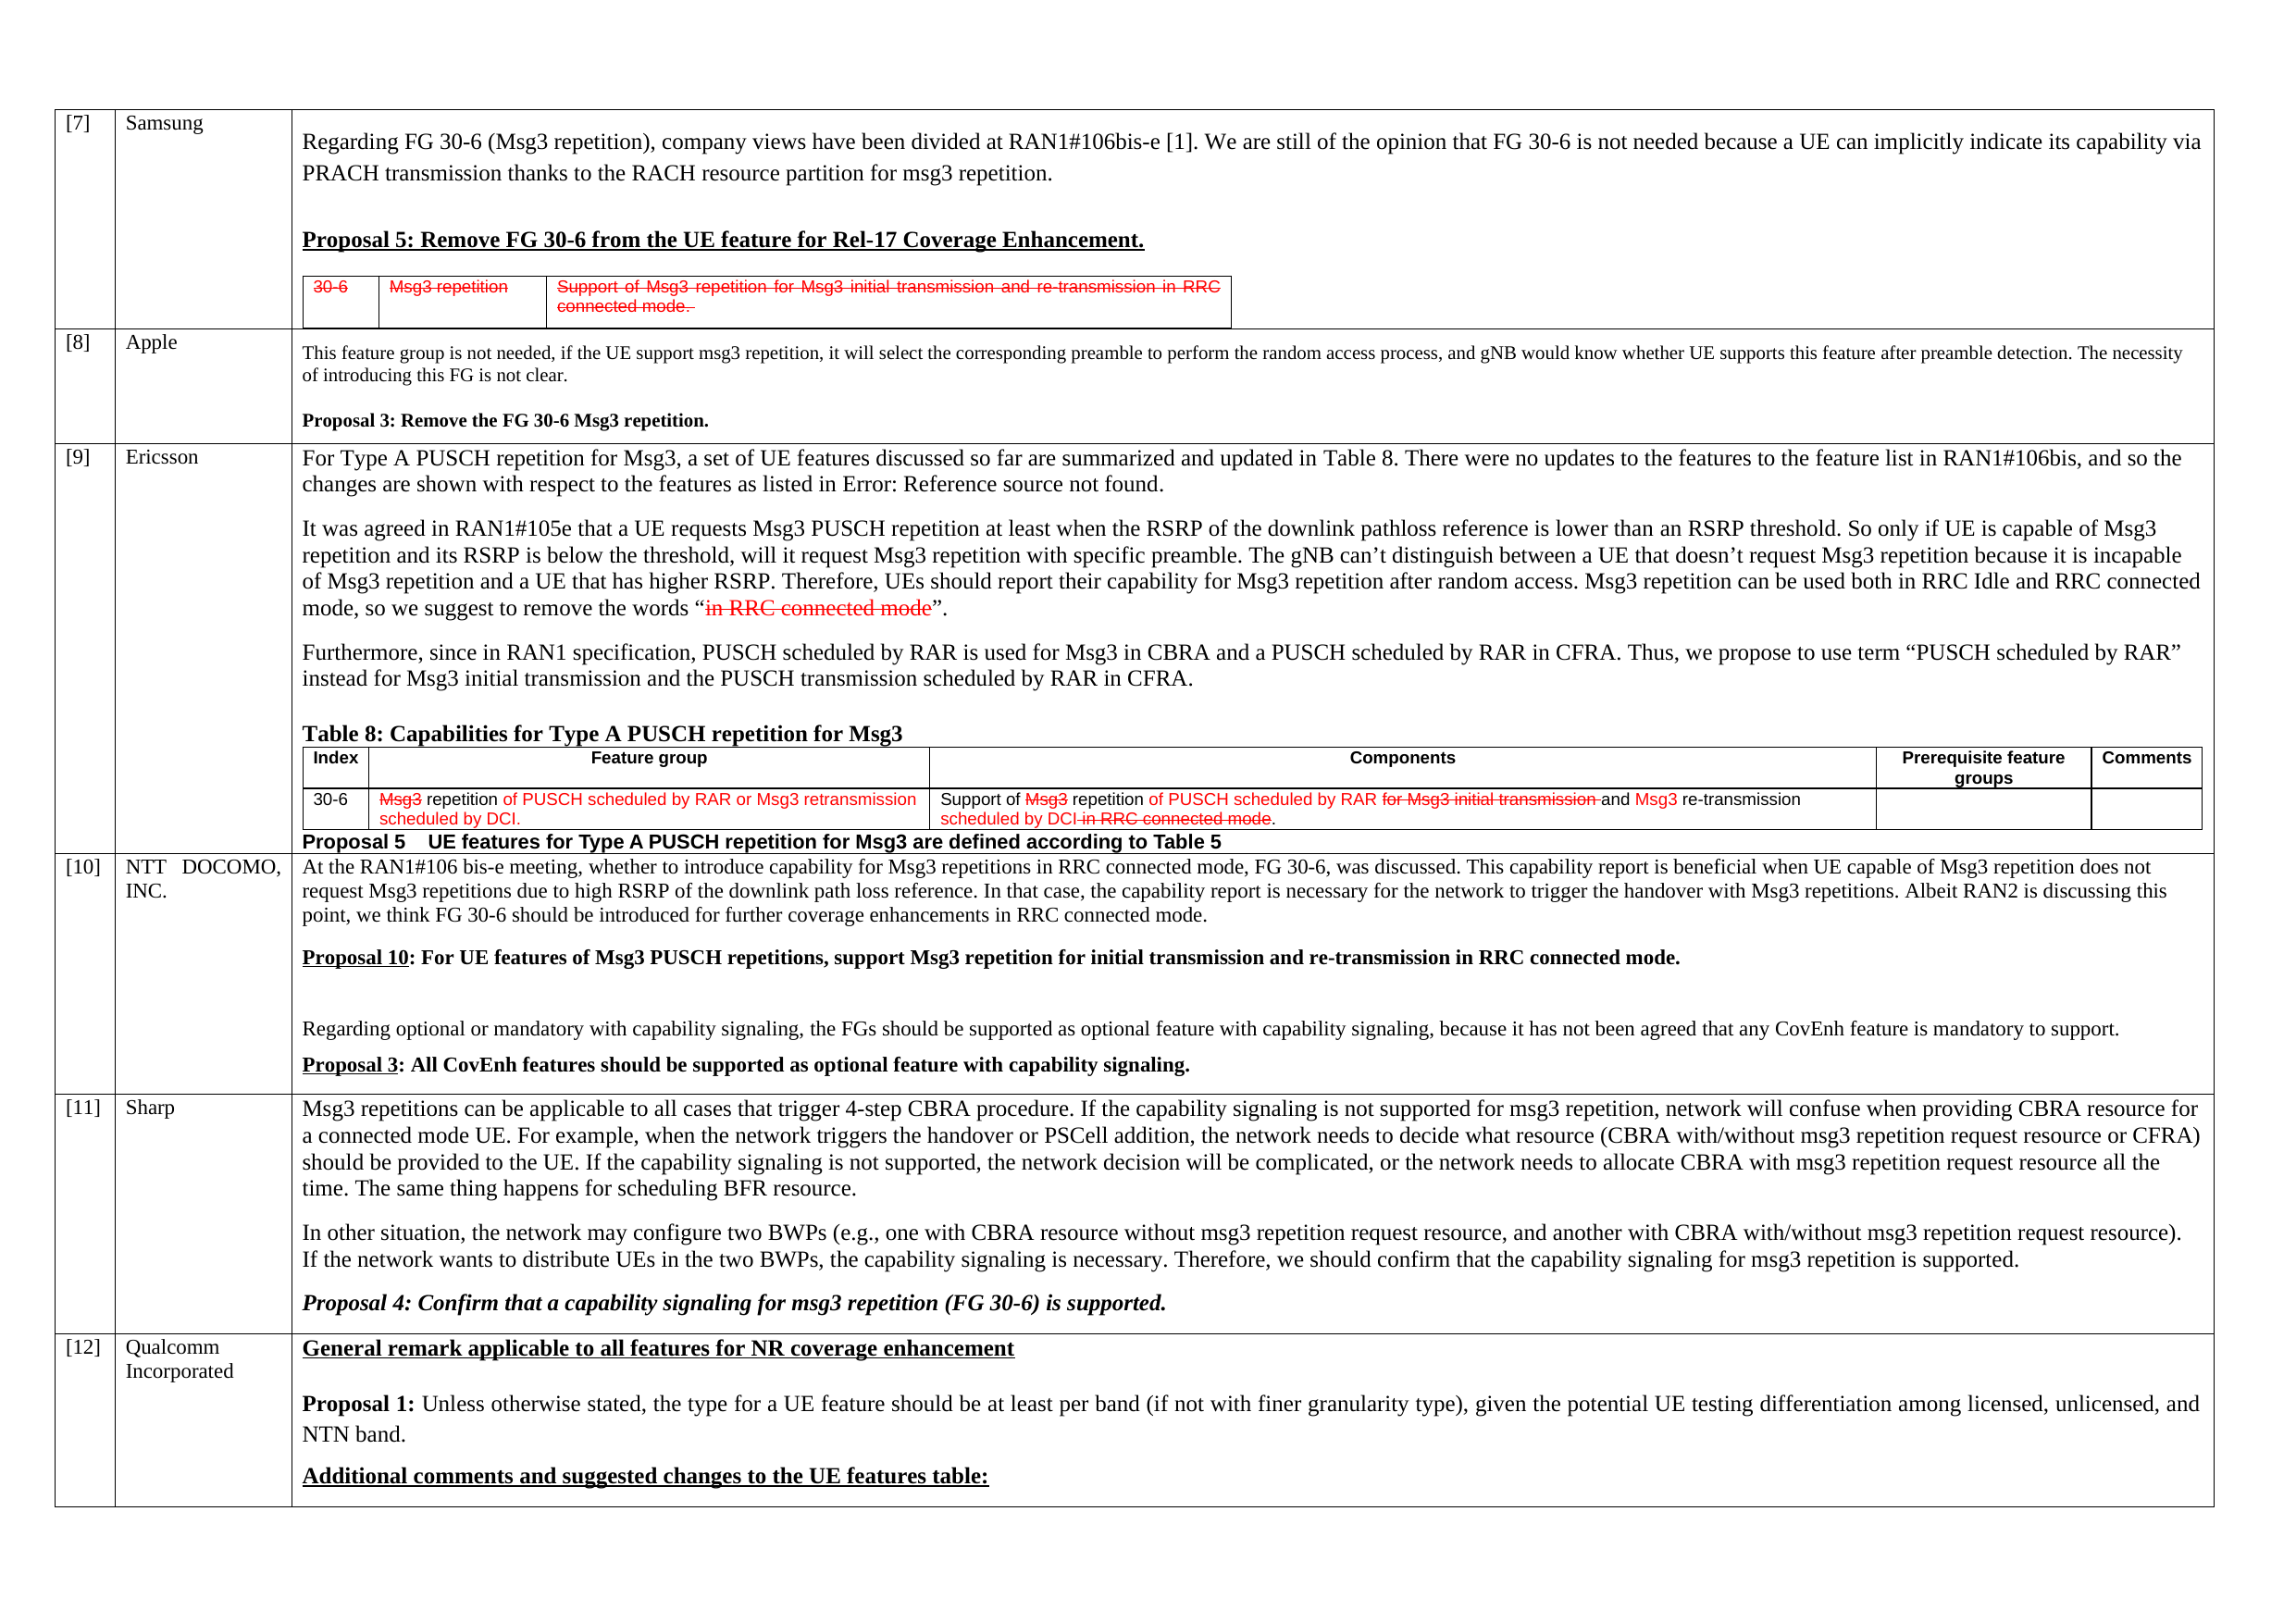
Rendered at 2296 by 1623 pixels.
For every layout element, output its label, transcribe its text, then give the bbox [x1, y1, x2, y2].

table_cell At the RAN1#106 bis-e meeting, whether to introduce capability for Msg3 repetitions in RRC connected mode, FG 30-6, was discussed. This capability report is beneficial when UE capable of Msg3 repetition does not request Msg3 repetitions due to high RSRP of the downlink path loss reference. In that case, the capability report is necessary for the network to trigger the handover with Msg3 repetitions. Albeit RAN2 is discussing this point, we think FG 30-6 should be introduced for further coverage enhancements in RRC connected mode. Proposal 10: For UE features of Msg3 PUSCH repetitions, support Msg3 repetition for initial transmission and re-transmission in RRC connected mode. Regarding optional or mandatory with capability signaling, the FGs should be supported as optional feature with capability signaling, because it has not been agreed that any CovEnh feature is mandatory to support. Proposal 3: All CovEnh features should be supported as optional feature with capability signaling. [292, 854, 2214, 1094]
table_cell Msg3 repetitions can be applicable to all cases that trigger 4-step CBRA procedure. If the capability signaling is not supported for msg3 repetition, network will confuse when providing CBRA resource for a connected mode UE. For example, when the network triggers the handover or PSCell addition, the network needs to decide what resource (CBRA with/without msg3 repetition request resource or CFRA) should be provided to the UE. If the capability signaling is not supported, the network decision will be complicated, or the network needs to allocate CBRA with msg3 repetition request resource all the time. The same thing happens for scheduling BFR resource. In other situation, the network may configure two BWPs (e.g., one with CBRA resource without msg3 repetition request resource, and another with CBRA with/without msg3 repetition request resource). If the network wants to distribute UEs in the two BWPs, the capability signaling is necessary. Therefore, we should confirm that the capability signaling for msg3 repetition is supported. Proposal 4: Confirm that a capability signaling for msg3 repetition (FG 30-6) is supported. [292, 1095, 2214, 1333]
table_cell Samsung [116, 110, 292, 328]
table_cell [8] [56, 329, 115, 443]
table_cell Apple [116, 329, 292, 443]
table_cell Sharp [116, 1095, 292, 1333]
table_cell Ericsson [116, 444, 292, 853]
table_cell This feature group is not needed, if the UE support msg3 repetition, it will select the corresponding preamble to perform the random access process, and gNB would know whether UE supports this feature after preamble detection. The necessity of introducing this FG is not clear. Proposal 3: Remove the FG 30-6 Msg3 repetition. [292, 329, 2214, 443]
table_cell NTT DOCOMO, INC. [116, 854, 292, 1094]
table_cell Regarding FG 30-6 (Msg3 repetition), company views have been divided at RAN1#106bis-e [1]. We are still of the opinion that FG 30-6 is not needed because a UE can implicitly indicate its capability via PRACH transmission thanks to the RACH resource partition for msg3 repetition. Proposal 5: Remove FG 30-6 from the UE feature for Rel-17 Coverage Enhancement. [292, 110, 2214, 328]
table_cell [7] [56, 110, 115, 328]
table_cell [10] [56, 854, 115, 1094]
table_cell For Type A PUSCH repetition for Msg3, a set of UE features discussed so far are summarized and updated in Table 5. There were no updates to the features to the feature list in RAN1#106bis, and so the changes are shown with respect to the features as listed in [5]. It was agreed in RAN1#105e that a UE requests Msg3 PUSCH repetition at least when the RSRP of the downlink pathloss reference is lower than an RSRP threshold. So only if UE is capable of Msg3 repetition and its RSRP is below the threshold, will it request Msg3 repetition with specific preamble. The gNB can’t distinguish between a UE that doesn’t request Msg3 repetition because it is incapable of Msg3 repetition and a UE that has higher RSRP. Therefore, UEs should report their capability for Msg3 repetition after random access. Msg3 repetition can be used both in RRC Idle and RRC connected mode, so we suggest to remove the words “in RRC connected mode”. Furthermore, since in RAN1 specification, PUSCH scheduled by RAR is used for Msg3 in CBRA and a PUSCH scheduled by RAR in CFRA. Thus, we propose to use term “PUSCH scheduled by RAR” instead for Msg3 initial transmission and the PUSCH transmission scheduled by RAR in CFRA. Table 5: Capabilities for Type A PUSCH repetition for Msg3 UE features for Type A PUSCH repetition for Msg3 are defined according to Table 5 [292, 444, 2214, 853]
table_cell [292, 1334, 2214, 1506]
table_cell [11] [56, 1095, 115, 1333]
table_cell [9] [56, 444, 115, 853]
table_cell [12] [56, 1334, 115, 1506]
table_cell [116, 1334, 292, 1506]
